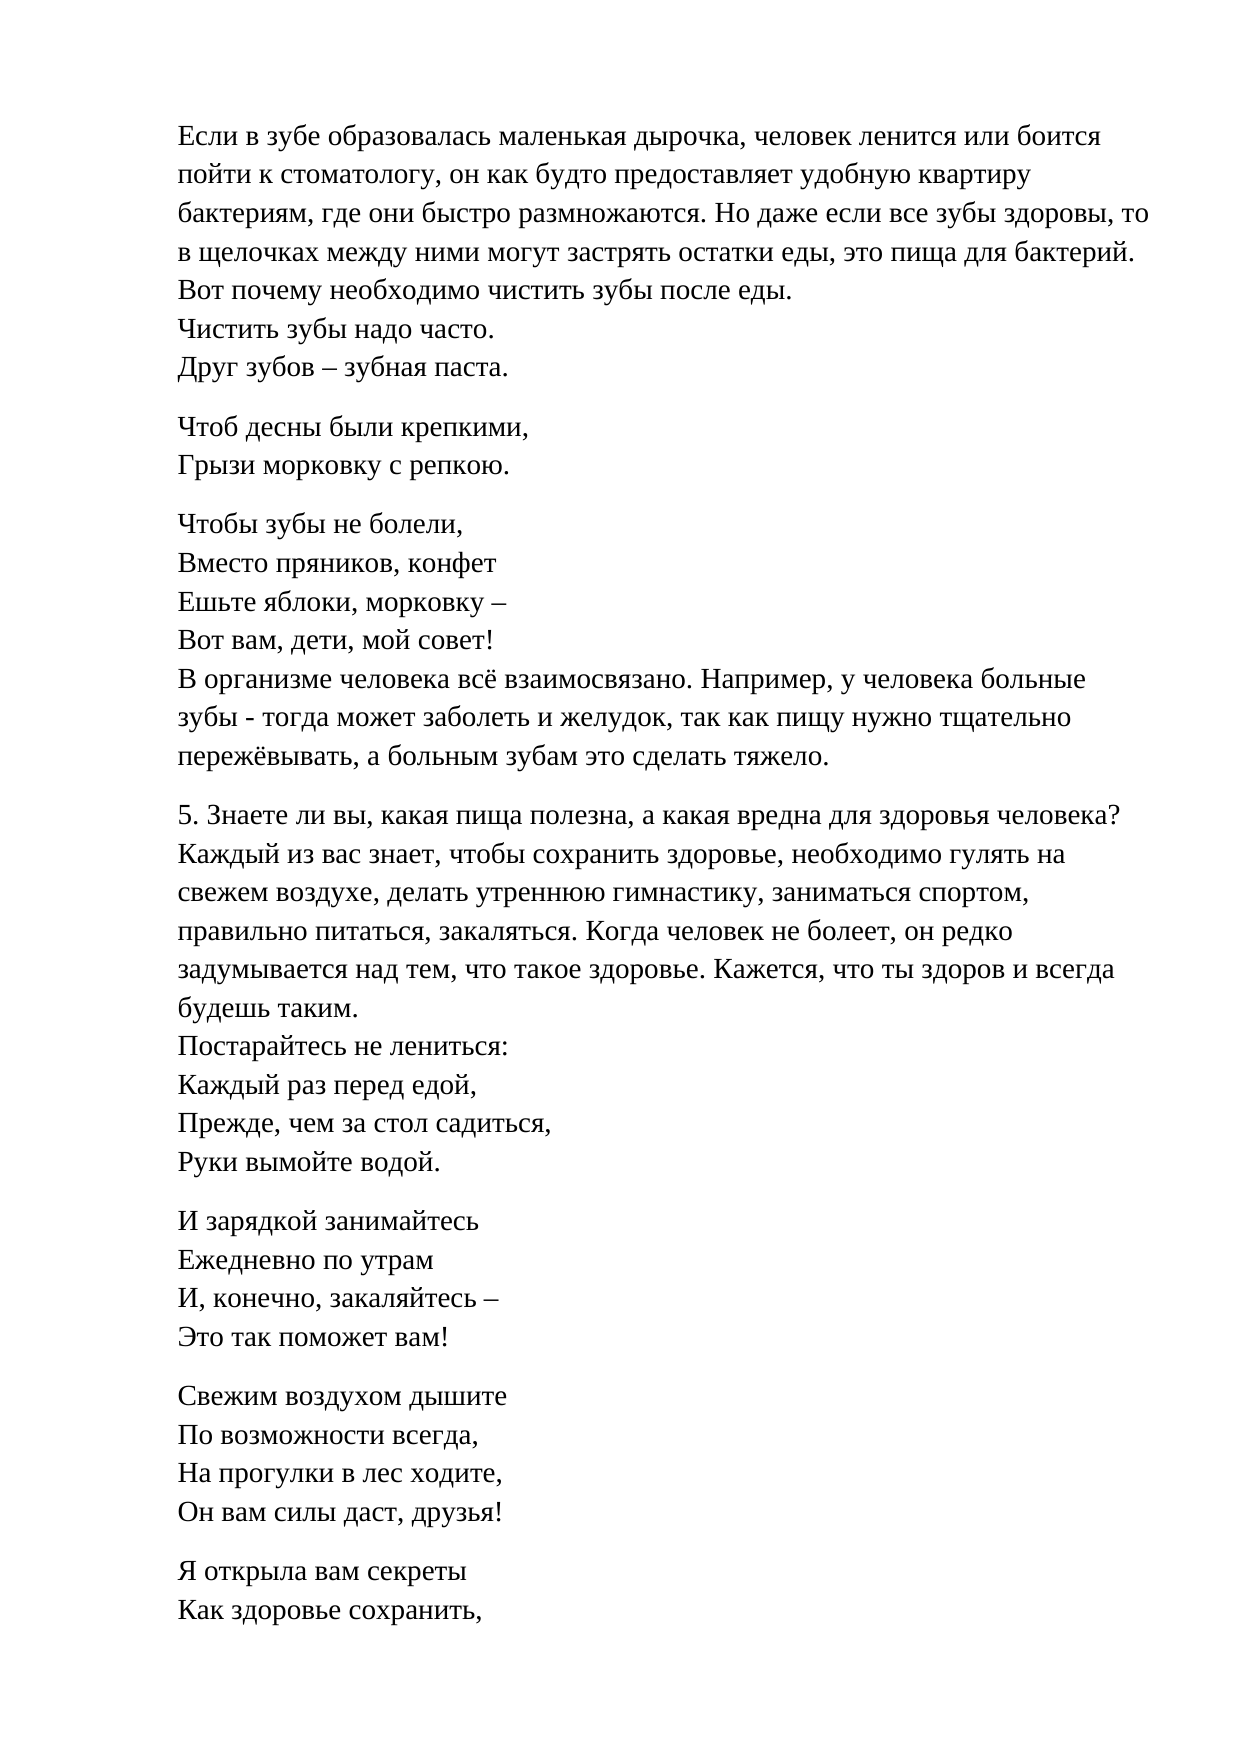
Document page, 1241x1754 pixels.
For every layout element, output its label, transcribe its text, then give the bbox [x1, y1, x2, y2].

text И зарядкой занимайтесь Ежедневно по утрам И, конечно, закаляйтесь – Это так поможет вам! [177, 1203, 1152, 1353]
text Чтоб десны были крепкими, Грызи морковку с репкою. [177, 409, 1152, 481]
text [177, 118, 1152, 383]
text Свежим воздухом дышите По возможности всегда, На прогулки в лес ходите, Он вам силы даст, друзья! [177, 1378, 1152, 1528]
text 5. Знаете ли вы, какая пища полезна, а какая вредна для здоровья человека? Каждый из вас знает, чтобы сохранить здоровье, необходимо гулять на свежем воздухе, делать утреннюю гимнастику, заниматься спортом, правильно питаться, закаляться. Когда человек не болеет, он редко задумывается над тем, что такое здоровье. Кажется, что ты здоров и всегда будешь таким. Постарайтесь не лениться: Каждый раз перед едой, Прежде, чем за стол садиться, Руки вымойте водой. [177, 797, 1152, 1178]
text Чтобы зубы не болели, Вместо пряников, конфет Ешьте яблоки, морковку – Вот вам, дети, мой совет! В организме человека всё взаимосвязано. Например, у человека больные зубы - тогда может заболеть и желудок, так как пищу нужно тщательно пережёвывать, а больным зубам это сделать тяжело. [177, 507, 1152, 771]
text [177, 1553, 1152, 1626]
